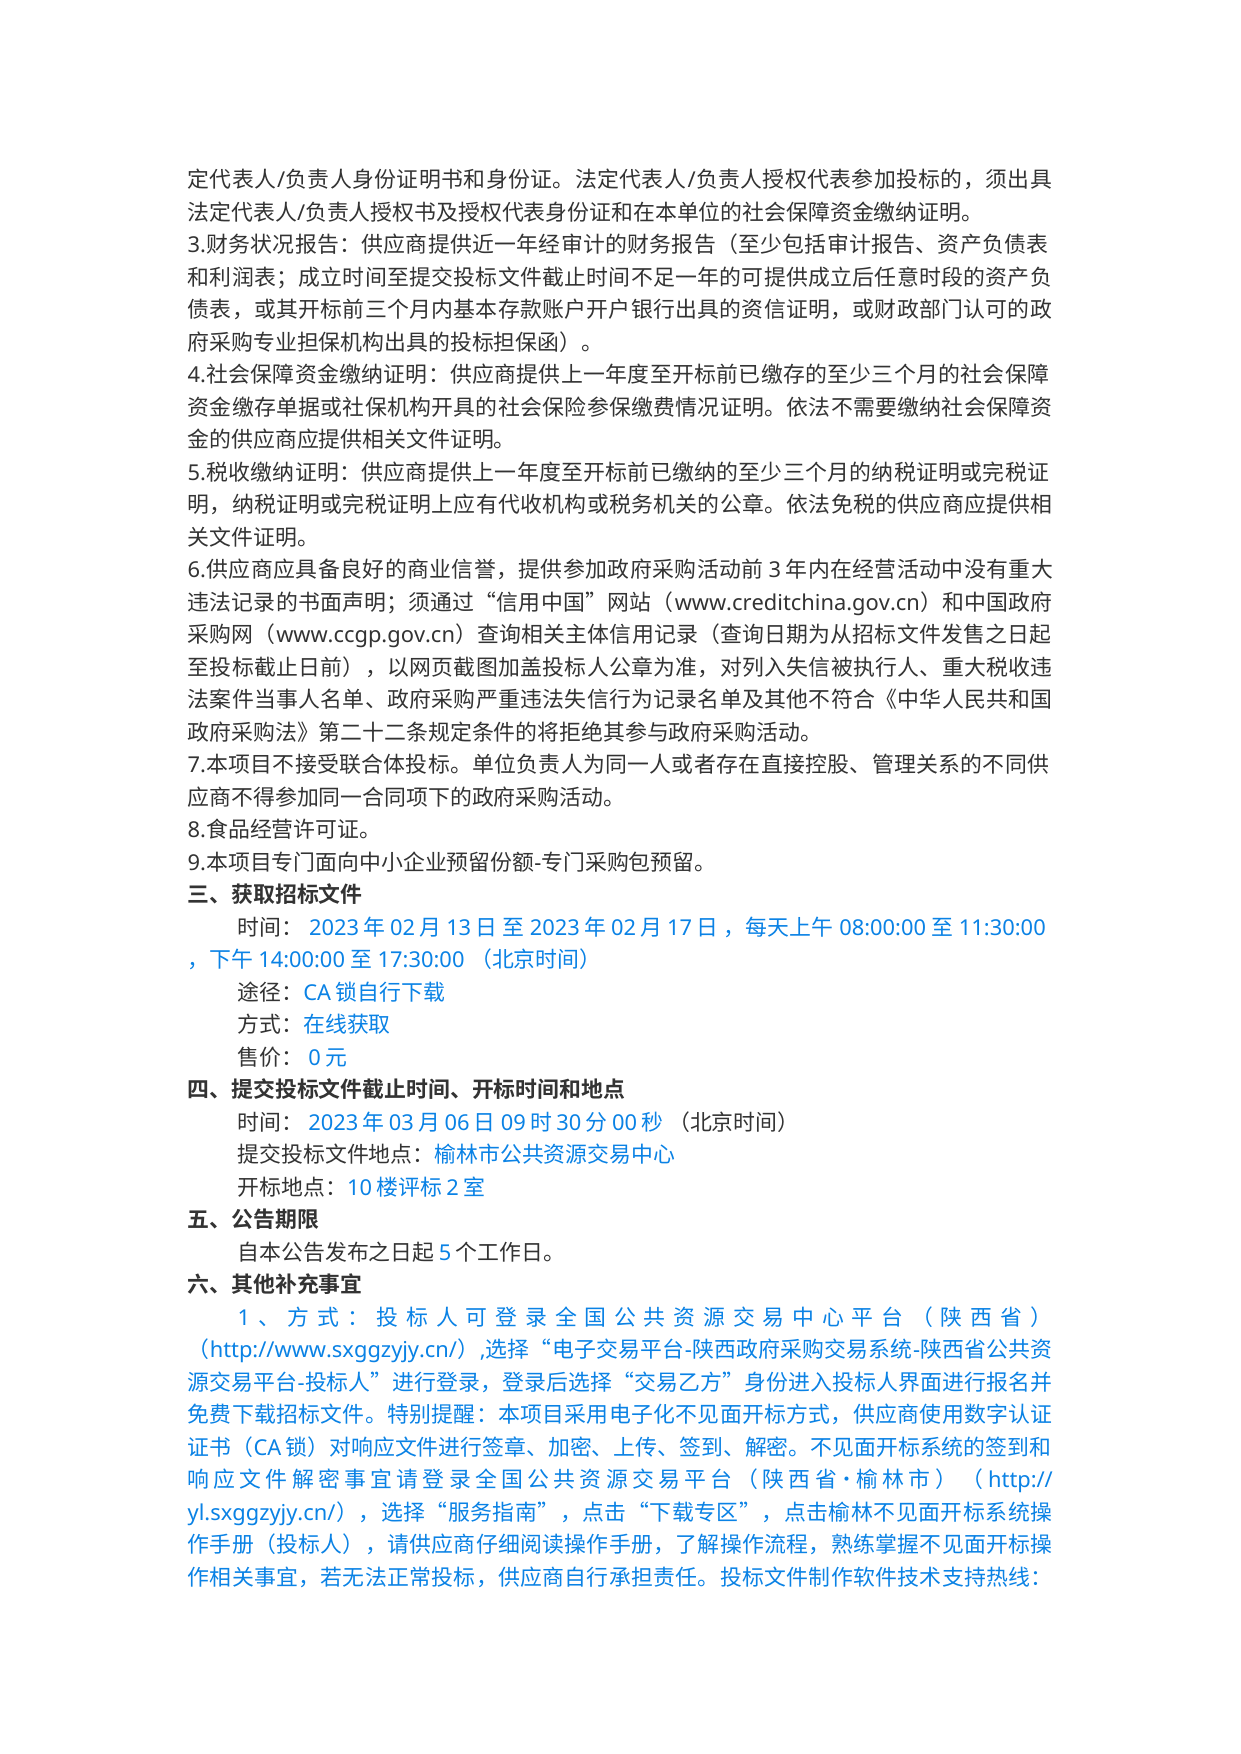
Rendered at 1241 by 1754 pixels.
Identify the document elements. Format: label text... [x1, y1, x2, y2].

text 开标地点：10楼评标2室 [187, 1169, 1053, 1202]
text 途径：CA锁自行下载 [187, 974, 1053, 1007]
text 售价： 0元 [187, 1039, 1053, 1072]
text 六、其他补充事宜 [187, 1267, 1053, 1299]
text 时间： 2023年03月06日 09时30分00秒 （北京时间） [187, 1104, 1053, 1137]
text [187, 1299, 1053, 1592]
text 提交投标文件地点：榆林市公共资源交易中心 [187, 1137, 1053, 1169]
text 时间： 2023年02月13日 至 2023年02月17日 ，每天上午 08:00:00 至 11:30:00 ，下午 14:00:00 至 17:30:00 （北京时间） [187, 909, 1053, 974]
text 三、获取招标文件 [187, 877, 1053, 909]
text 方式：在线获取 [187, 1007, 1053, 1039]
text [187, 162, 1053, 877]
text 四、提交投标文件截止时间、开标时间和地点 [187, 1072, 1053, 1104]
text 自本公告发布之日起5个工作日。 [187, 1234, 1053, 1267]
text 五、公告期限 [187, 1202, 1053, 1234]
